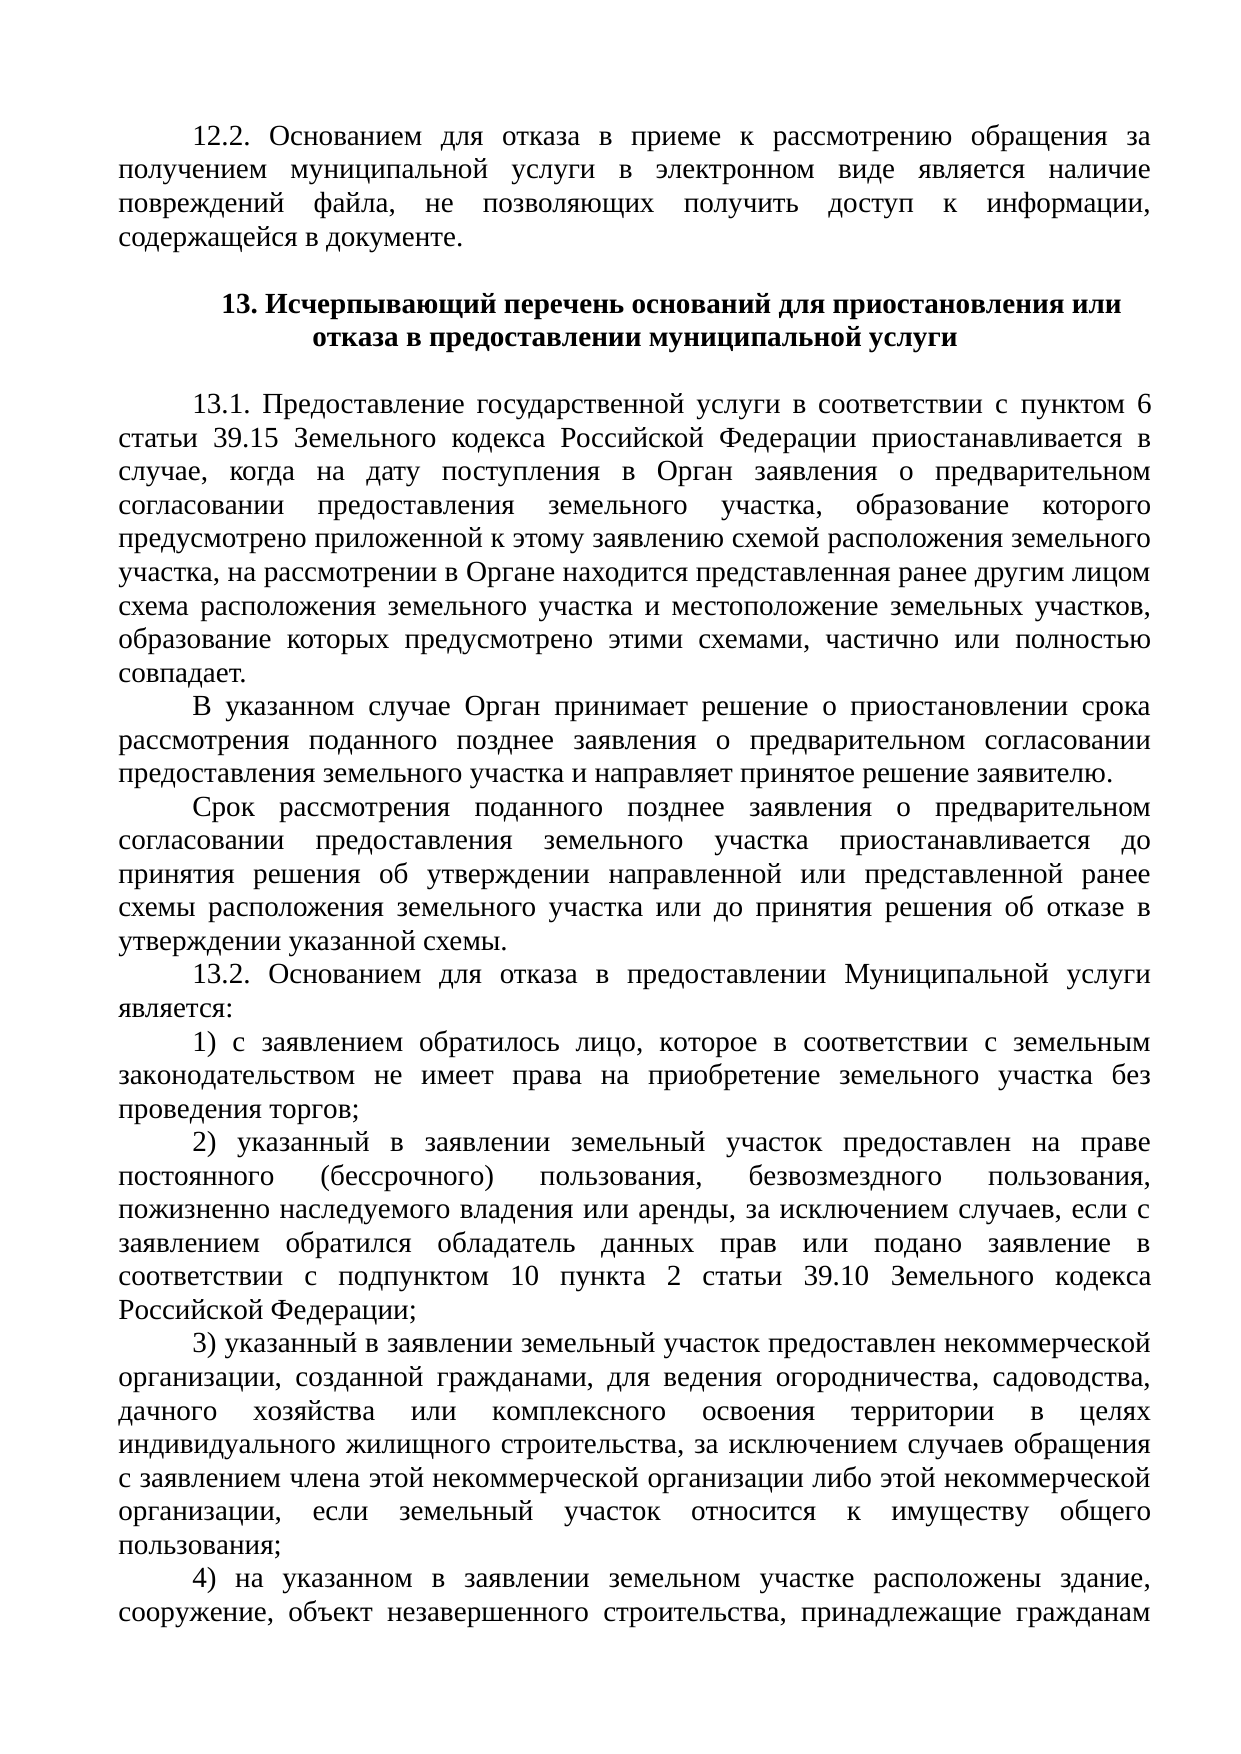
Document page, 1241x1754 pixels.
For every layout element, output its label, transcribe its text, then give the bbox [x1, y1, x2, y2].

text 13.2. Основанием для отказа в предоставлении Муниципальной услуги является: [118, 957, 1152, 1024]
text 13. Исчерпывающий перечень оснований для приостановления или отказа в предоставлении муниципальной услуги [118, 286, 1152, 353]
text 2) указанный в заявлении земельный участок предоставлен на праве постоянного (бессрочного) пользования, безвозмездного пользования, пожизненно наследуемого владения или аренды, за исключением случаев, если с заявлением обратился обладатель данных прав или подано заявление в соответствии с подпунктом 10 пункта 2 статьи 39.10 Земельного кодекса Российской Федерации; [118, 1124, 1152, 1326]
text 13.1. Предоставление государственной услуги в соответствии с пунктом 6 статьи 39.15 Земельного кодекса Российской Федерации приостанавливается в случае, когда на дату поступления в Орган заявления о предварительном согласовании предоставления земельного участка, образование которого предусмотрено приложенной к этому заявлению схемой расположения земельного участка, на рассмотрении в Органе находится представленная ранее другим лицом схема расположения земельного участка и местоположение земельных участков, образование которых предусмотрено этими схемами, частично или полностью совпадает. [118, 386, 1152, 688]
text В указанном случае Орган принимает решение о приостановлении срока рассмотрения поданного позднее заявления о предварительном согласовании предоставления земельного участка и направляет принятое решение заявителю. [118, 688, 1152, 789]
text Срок рассмотрения поданного позднее заявления о предварительном согласовании предоставления земельного участка приостанавливается до принятия решения об утверждении направленной или представленной ранее схемы расположения земельного участка или до принятия решения об отказе в утверждении указанной схемы. [118, 789, 1152, 957]
text 12.2. Основанием для отказа в приеме к рассмотрению обращения за получением муниципальной услуги в электронном виде является наличие повреждений файла, не позволяющих получить доступ к информации, содержащейся в документе. [118, 118, 1152, 252]
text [118, 1560, 1152, 1627]
text 1) с заявлением обратилось лицо, которое в соответствии с земельным законодательством не имеет права на приобретение земельного участка без проведения торгов; [118, 1024, 1152, 1124]
text 3) указанный в заявлении земельный участок предоставлен некоммерческой организации, созданной гражданами, для ведения огородничества, садоводства, дачного хозяйства или комплексного освоения территории в целях индивидуального жилищного строительства, за исключением случаев обращения с заявлением члена этой некоммерческой организации либо этой некоммерческой организации, если земельный участок относится к имуществу общего пользования; [118, 1326, 1152, 1560]
